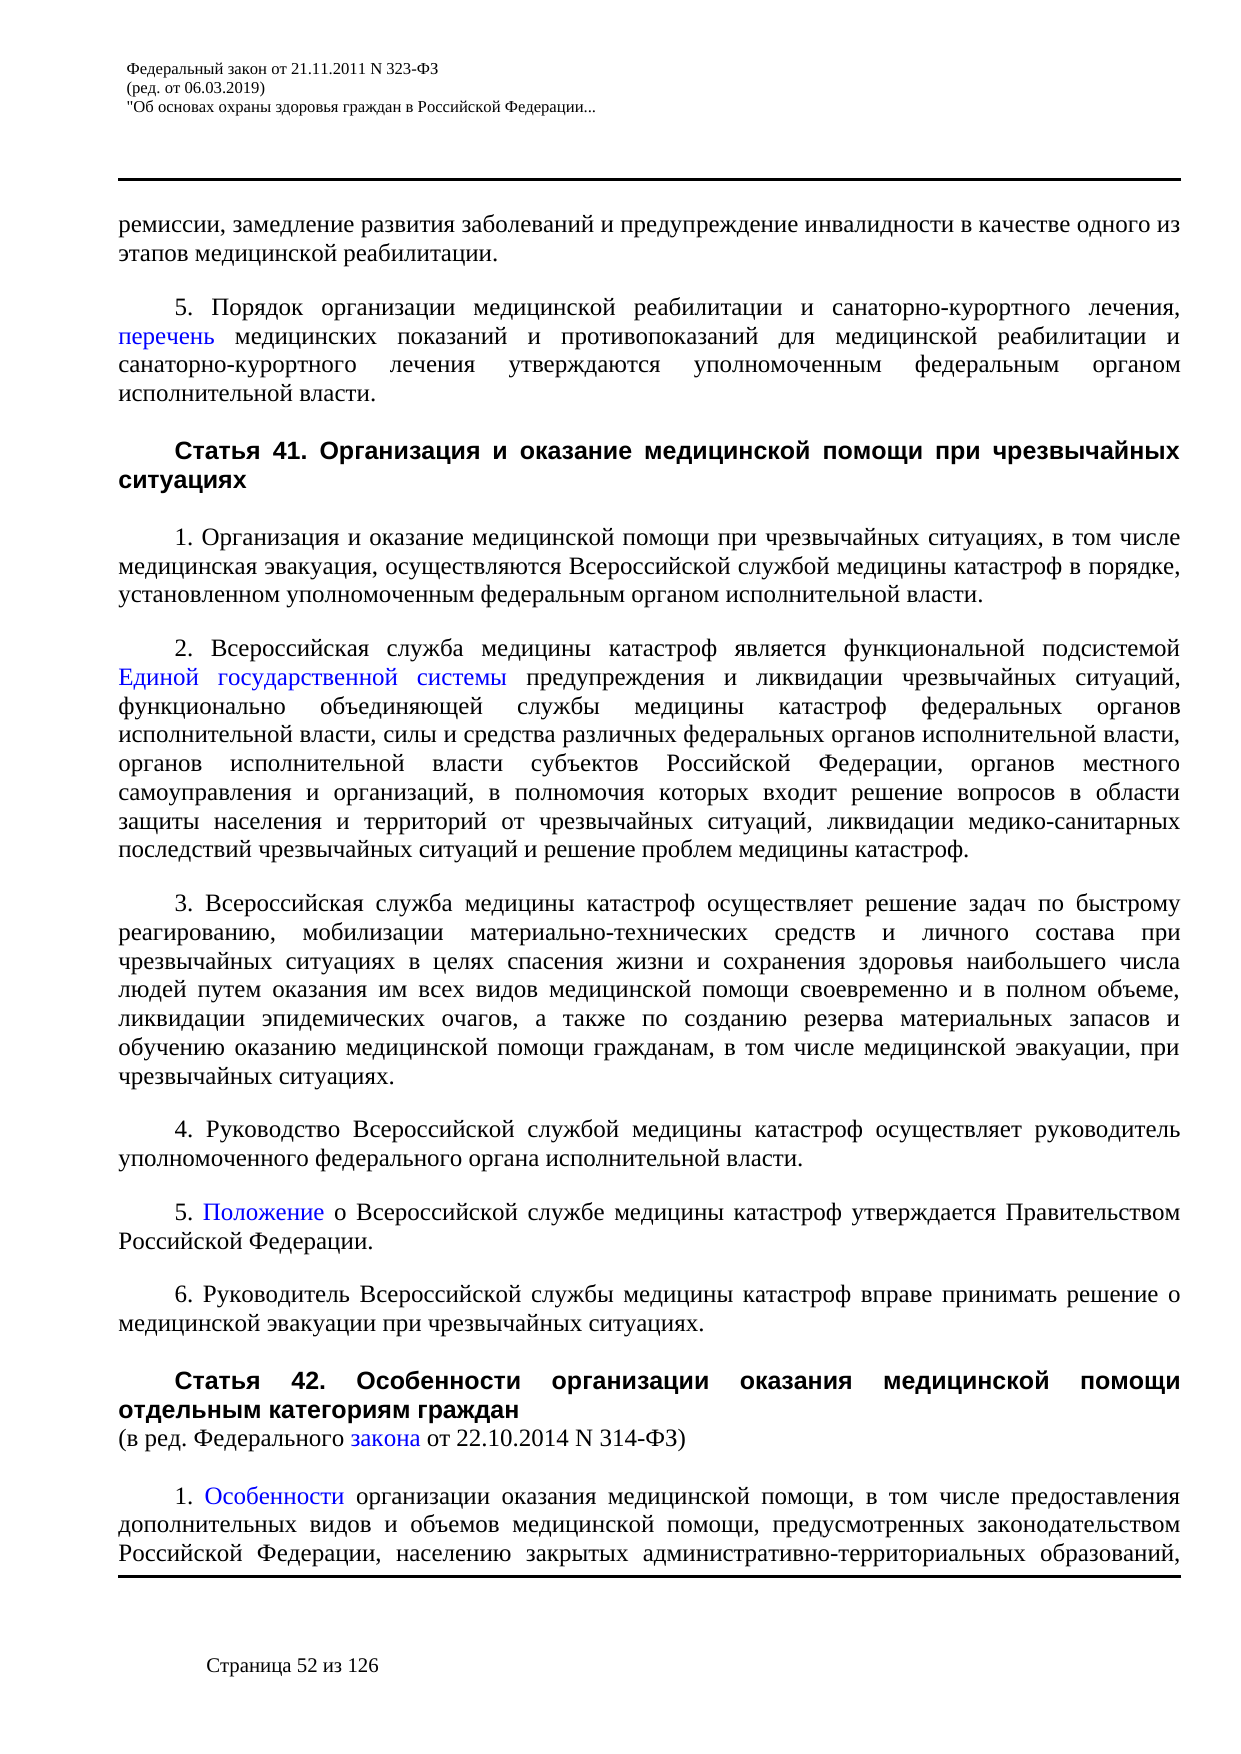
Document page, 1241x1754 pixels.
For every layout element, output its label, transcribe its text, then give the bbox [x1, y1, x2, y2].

title Статья 41. Организация и оказание медицинской помощи при чрезвычайных ситуациях [118, 436, 1181, 493]
text 5. Порядок организации медицинской реабилитации и санаторно-курортного лечения, перечень медицинских показаний и противопоказаний для медицинской реабилитации и санаторно-курортного лечения утверждаются уполномоченным федеральным органом исполнительной власти. [118, 292, 1181, 407]
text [118, 1481, 1181, 1567]
text 6. Руководитель Всероссийской службы медицины катастроф вправе принимать решение о медицинской эвакуации при чрезвычайных ситуациях. [118, 1279, 1181, 1337]
text 4. Руководство Всероссийской службой медицины катастроф осуществляет руководитель уполномоченного федерального органа исполнительной власти. [118, 1114, 1181, 1172]
title Статья 42. Особенности организации оказания медицинской помощи отдельным категориям граждан [118, 1366, 1181, 1423]
text 5. Положение о Всероссийской службе медицины катастроф утверждается Правительством Российской Федерации. [118, 1197, 1181, 1254]
text 3. Всероссийская служба медицины катастроф осуществляет решение задач по быстрому реагированию, мобилизации материально-технических средств и личного состава при чрезвычайных ситуациях в целях спасения жизни и сохранения здоровья наибольшего числа людей путем оказания им всех видов медицинской помощи своевременно и в полном объеме, ликвидации эпидемических очагов, а также по созданию резерва материальных запасов и обучению оказанию медицинской помощи гражданам, в том числе медицинской эвакуации, при чрезвычайных ситуациях. [118, 888, 1181, 1089]
text 2. Всероссийская служба медицины катастроф является функциональной подсистемой Единой государственной системы предупреждения и ликвидации чрезвычайных ситуаций, функционально объединяющей службы медицины катастроф федеральных органов исполнительной власти, силы и средства различных федеральных органов исполнительной власти, органов исполнительной власти субъектов Российской Федерации, органов местного самоуправления и организаций, в полномочия которых входит решение вопросов в области защиты населения и территорий от чрезвычайных ситуаций, ликвидации медико-санитарных последствий чрезвычайных ситуаций и решение проблем медицины катастроф. [118, 633, 1181, 863]
text (в ред. Федерального закона от 22.10.2014 N 314-ФЗ) [118, 1423, 1181, 1452]
text 1. Организация и оказание медицинской помощи при чрезвычайных ситуациях, в том числе медицинская эвакуация, осуществляются Всероссийской службой медицины катастроф в порядке, установленном уполномоченным федеральным органом исполнительной власти. [118, 522, 1181, 608]
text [118, 209, 1181, 267]
